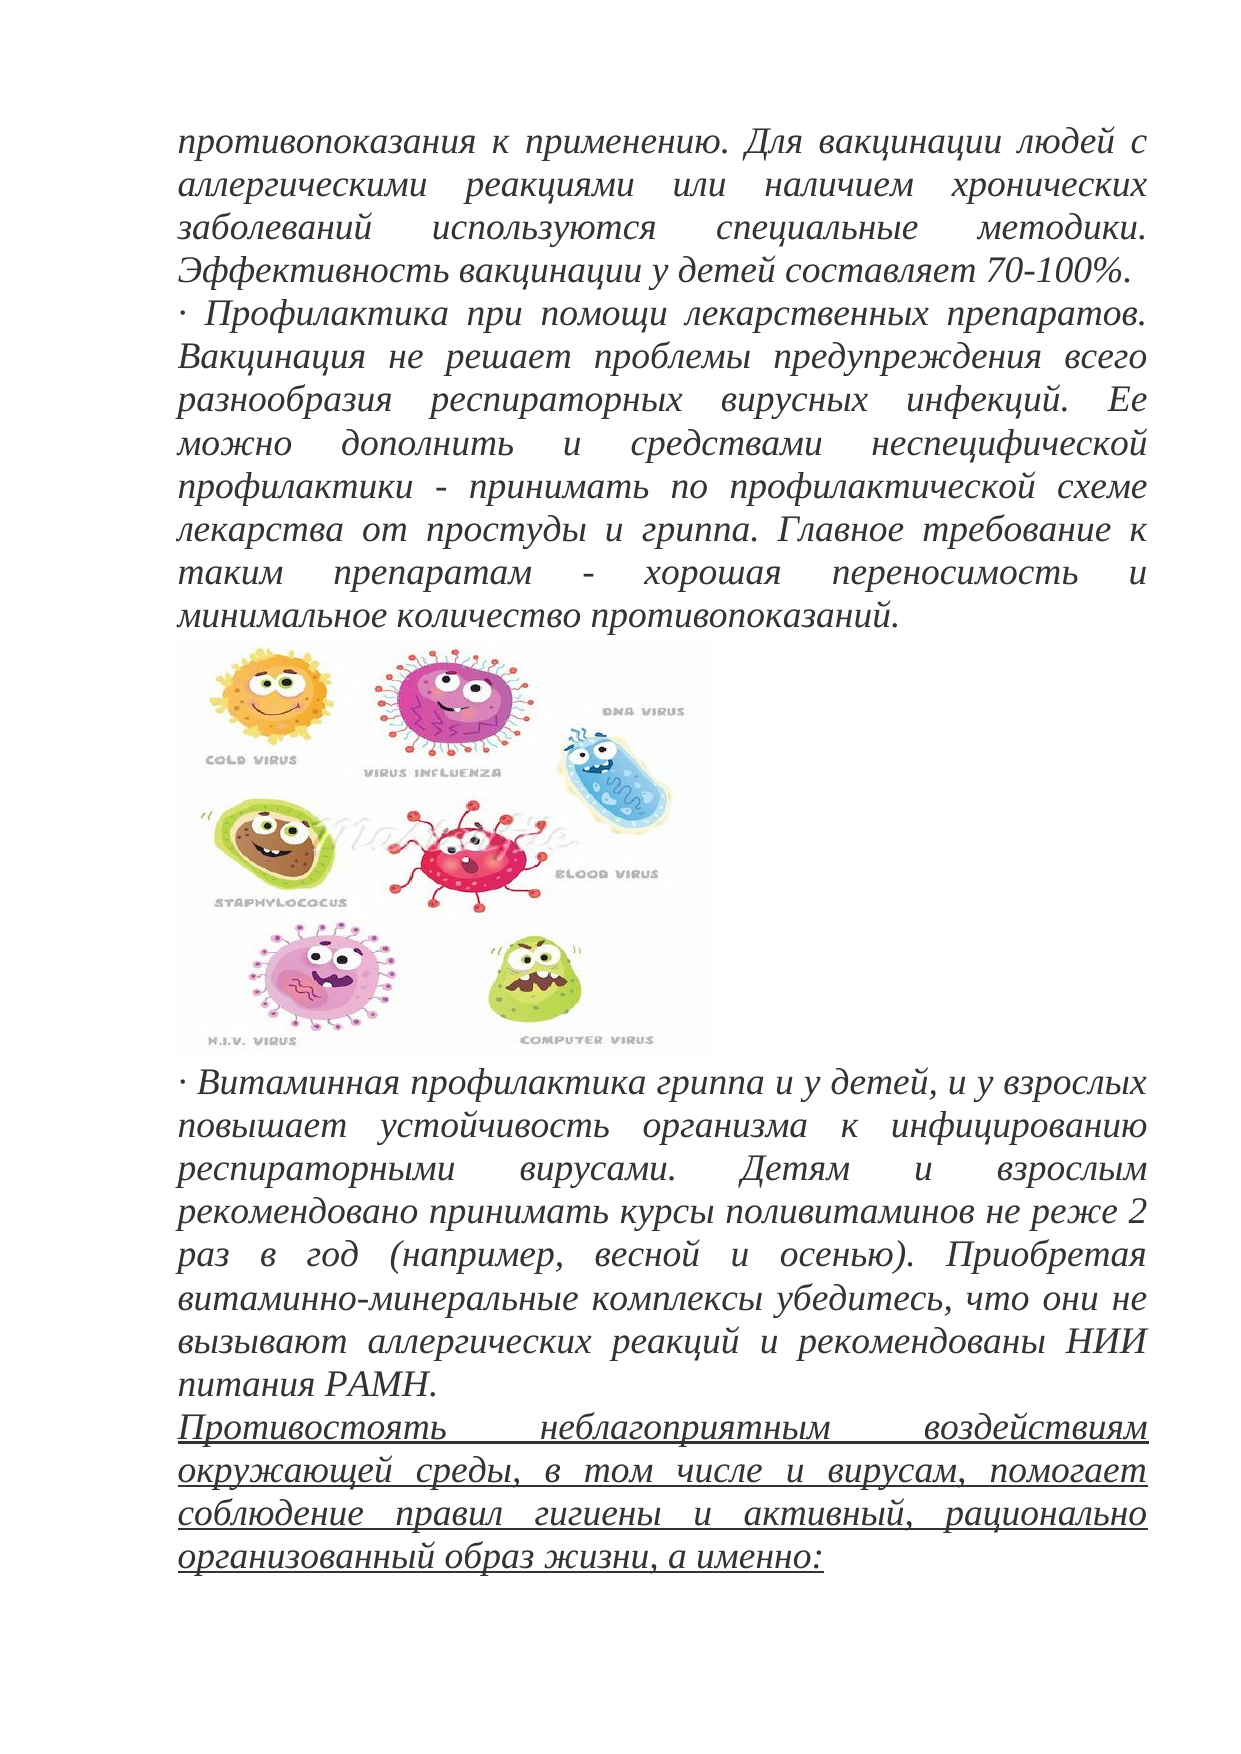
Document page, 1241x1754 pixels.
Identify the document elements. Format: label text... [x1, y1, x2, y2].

text · Витаминная профилактика гриппа и у детей, и у взрослых повышает устойчивость организма к инфицированию респираторными вирусами. Детям и взрослым рекомендовано принимать курсы поливитаминов не реже 2 раз в год (например, весной и осенью). Приобретая витаминно-минеральные комплексы убедитесь, что они не вызывают аллергических реакций и рекомендованы НИИ питания РАМН. [177, 1059, 1152, 1404]
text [177, 118, 1152, 291]
text Противостоять неблагоприятным воздействиям окружающей среды, в том числе и вирусам, помогает соблюдение правил гигиены и активный, рационально организованный образ жизни, а именно: [177, 1404, 1152, 1577]
picture [177, 635, 716, 1060]
text · Профилактика при помощи лекарственных препаратов. Вакцинация не решает проблемы предупреждения всего разнообразия респираторных вирусных инфекций. Ее можно дополнить и средствами неспецифической профилактики - принимать по профилактической схеме лекарства от простуды и гриппа. Главное требование к таким препаратам - хорошая переносимость и минимальное количество противопоказаний. [177, 291, 1152, 636]
